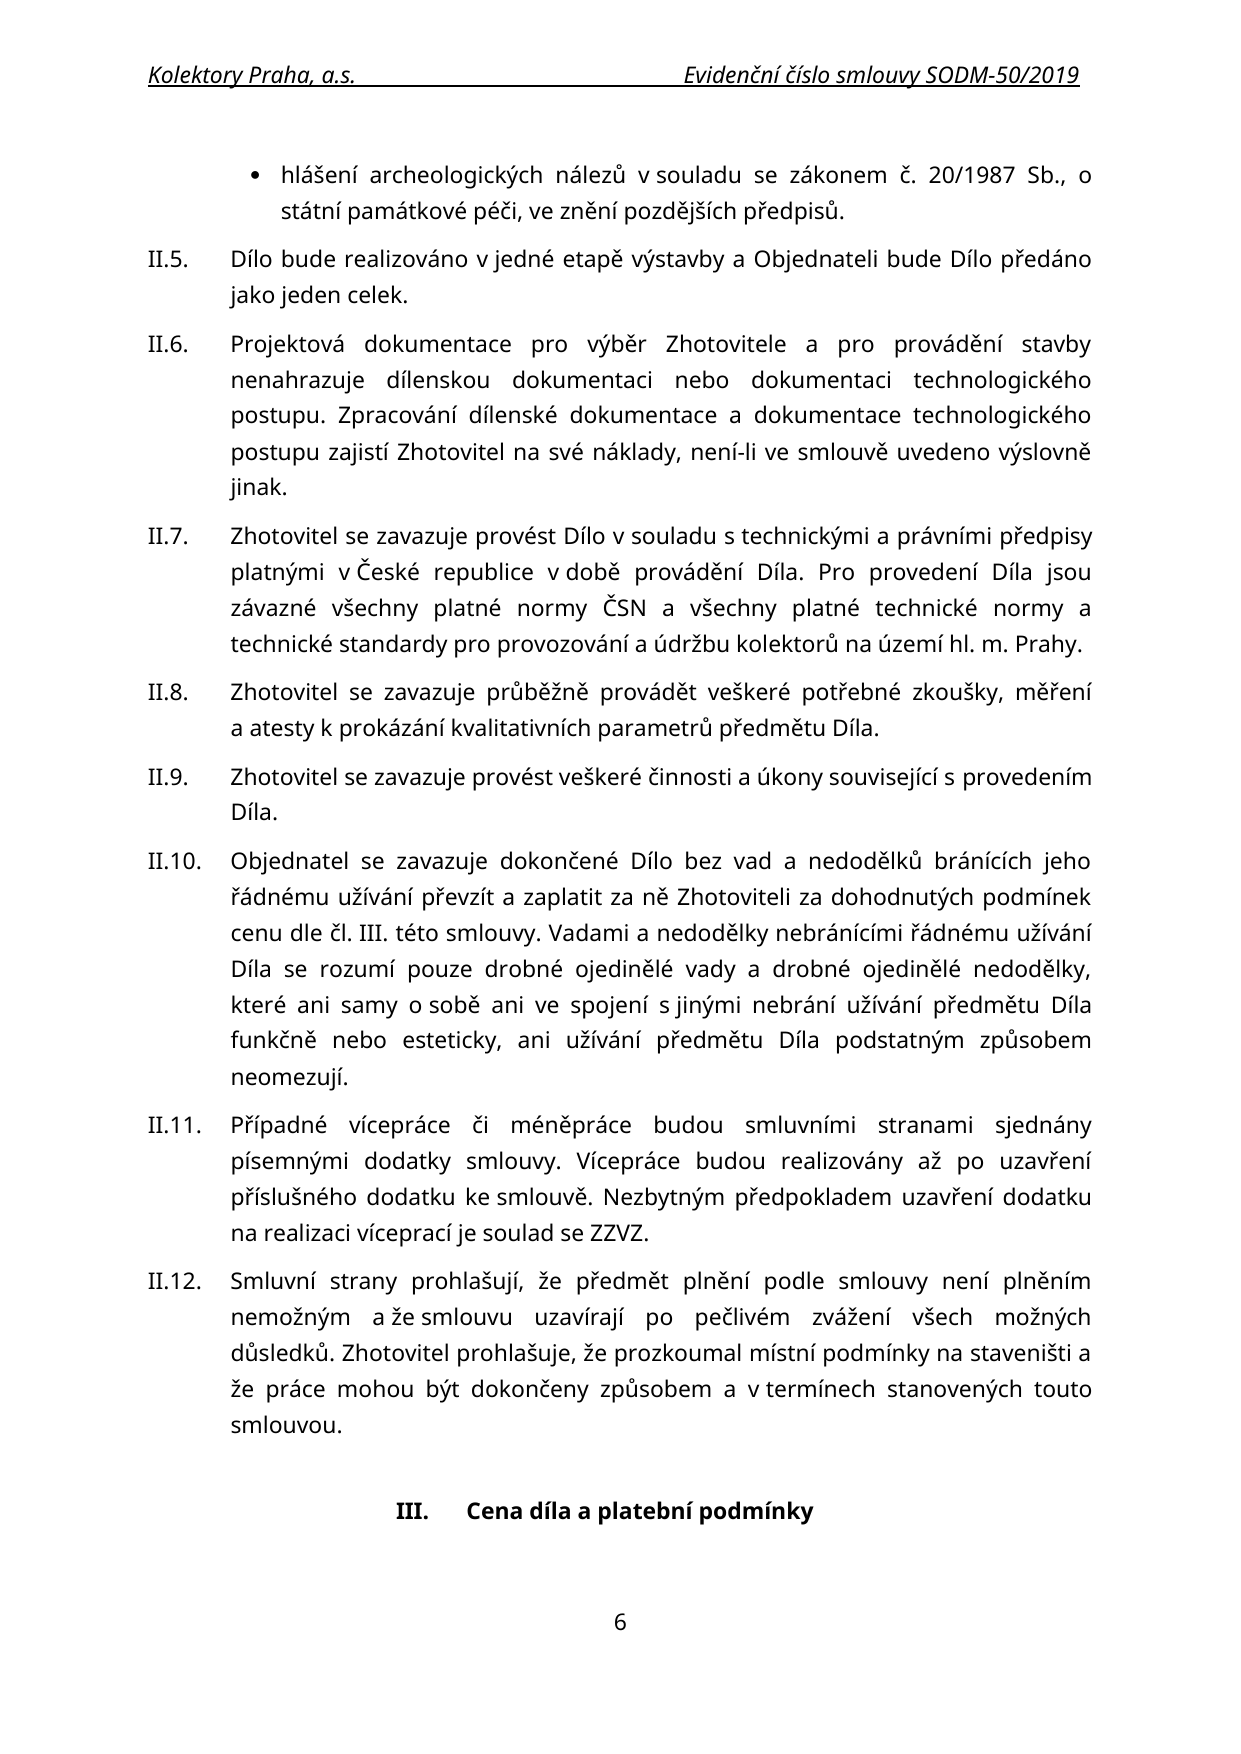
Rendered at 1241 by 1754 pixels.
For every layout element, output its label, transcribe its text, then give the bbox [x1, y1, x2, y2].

list Zhotovitel se zavazuje průběžně provádět veškeré potřebné zkoušky, měření a atesty k prokázání kvalitativních parametrů předmětu Díla. [148, 676, 1092, 743]
list Případné vícepráce či méněpráce budou smluvními stranami sjednány písemnými dodatky smlouvy. Vícepráce budou realizovány až po uzavření příslušného dodatku ke smlouvě. Nezbytným předpokladem uzavření dodatku na realizaci víceprací je soulad se ZZVZ. [148, 1109, 1092, 1248]
list Smluvní strany prohlašují, že předmět plnění podle smlouvy není plněním nemožným a že smlouvu uzavírají po pečlivém zvážení všech možných důsledků. Zhotovitel prohlašuje, že prozkoumal místní podmínky na staveništi a že práce mohou být dokončeny způsobem a v termínech stanovených touto smlouvou. [148, 1265, 1092, 1440]
list Projektová dokumentace pro výběr Zhotovitele a pro provádění stavby nenahrazuje dílenskou dokumentaci nebo dokumentaci technologického postupu. Zpracování dílenské dokumentace a dokumentace technologického postupu zajistí Zhotovitel na své náklady, není-li ve smlouvě uvedeno výslovně jinak. [148, 328, 1092, 503]
list Cena díla a platební podmínky [148, 1495, 1095, 1526]
list Zhotovitel se zavazuje provést veškeré činnosti a úkony související s provedením Díla. [148, 760, 1092, 828]
list Objednatel se zavazuje dokončené Dílo bez vad a nedodělků bránících jeho řádnému užívání převzít a zaplatit za ně Zhotoviteli za dohodnutých podmínek cenu dle čl. III. této smlouvy. Vadami a nedodělky nebránícími řádnému užívání Díla se rozumí pouze drobné ojedinělé vady a drobné ojedinělé nedodělky, které ani samy o sobě ani ve spojení s jinými nebrání užívání předmětu Díla funkčně nebo esteticky, ani užívání předmětu Díla podstatným způsobem neomezují. [148, 845, 1092, 1092]
list Zhotovitel se zavazuje provést Dílo v souladu s technickými a právními předpisy platnými v České republice v době provádění Díla. Pro provedení Díla jsou závazné všechny platné normy ČSN a všechny platné technické normy a technické standardy pro provozování a údržbu kolektorů na území hl. m. Prahy. [148, 520, 1092, 659]
list hlášení archeologických nálezů v souladu se zákonem č. 20/1987 Sb., o státní památkové péči, ve znění pozdějších předpisů. [251, 159, 1092, 226]
list Dílo bude realizováno v jedné etapě výstavby a Objednateli bude Dílo předáno jako jeden celek. [148, 243, 1092, 310]
